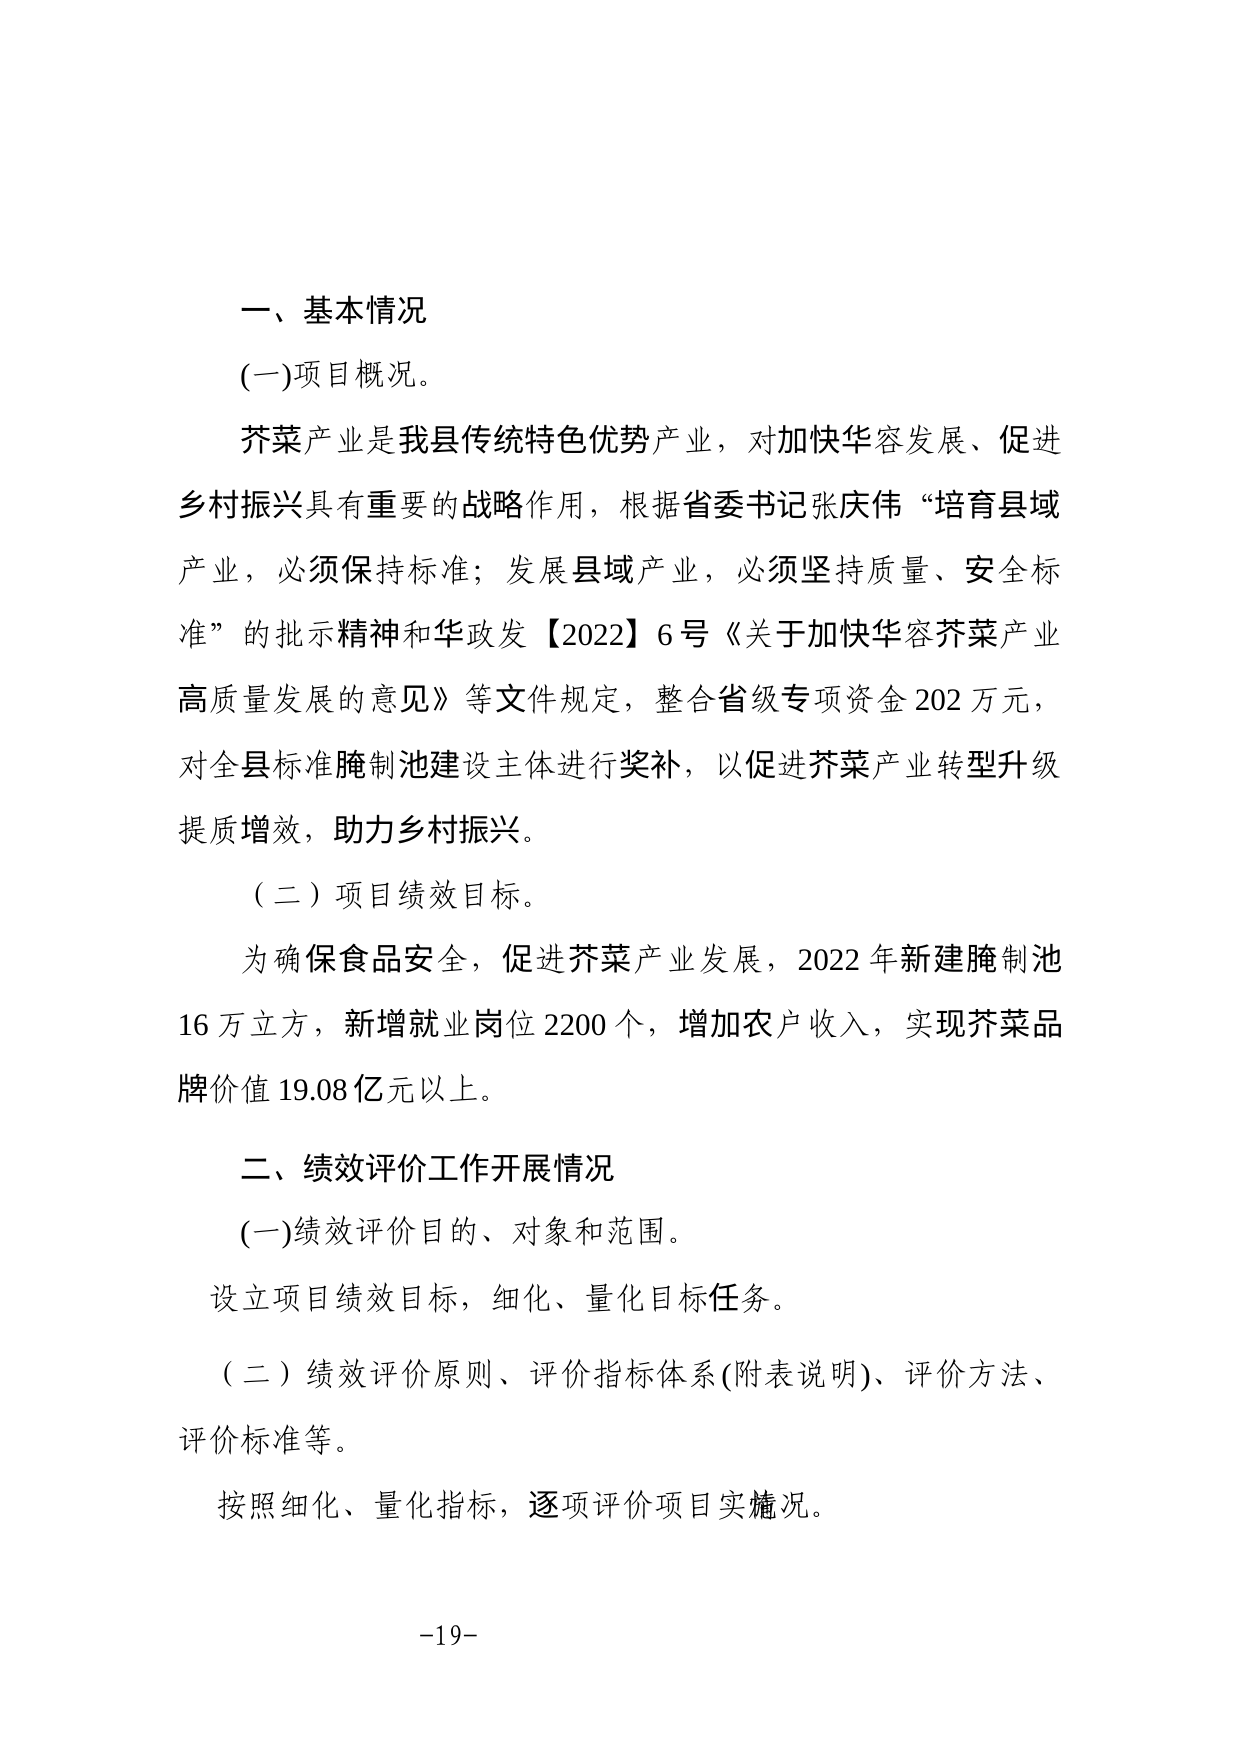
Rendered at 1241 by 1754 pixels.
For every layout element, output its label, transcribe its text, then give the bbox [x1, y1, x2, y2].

text (一)绩效评价目的、对象和范围。 [177, 1198, 1063, 1263]
list （二）项目绩效目标。 [177, 861, 1063, 926]
text 设立项目绩效目标，细化、量化目标任务。 [177, 1263, 1063, 1328]
list （二）绩效评价原则、评价指标体系(附表说明)、评价方法、 评价标准等。 [177, 1341, 1063, 1471]
text 芥菜产业是我县传统特色优势产业，对加快华容发展、促进乡村振兴具有重要的战略作用，根据省委书记张庆伟“培育县域产业，必须保持标准；发展县域产业，必须坚持质量、安全标准”的批示精神和华政发【2022】6号《关于加快华容芥菜产业高质量发展的意见》等文件规定，整合省级专项资金202万元，对全县标准腌制池建设主体进行奖补，以促进芥菜产业转型升级、提质增效，助力乡村振兴。 [177, 406, 1063, 861]
text 二、绩效评价工作开展情况 [177, 1133, 1063, 1198]
text (一)项目概况。 [177, 341, 1063, 406]
text 按照细化、量化指标，逐项评价项目实施情况。 [177, 1471, 1063, 1536]
list 为确保食品安全，促进芥菜产业发展，2022年新建腌制池16万立方，新增就业岗位2200个，增加农户收入，实现芥菜品牌价值19.08亿元以上。 [177, 926, 1063, 1121]
text 一、基本情况 [177, 276, 1063, 341]
